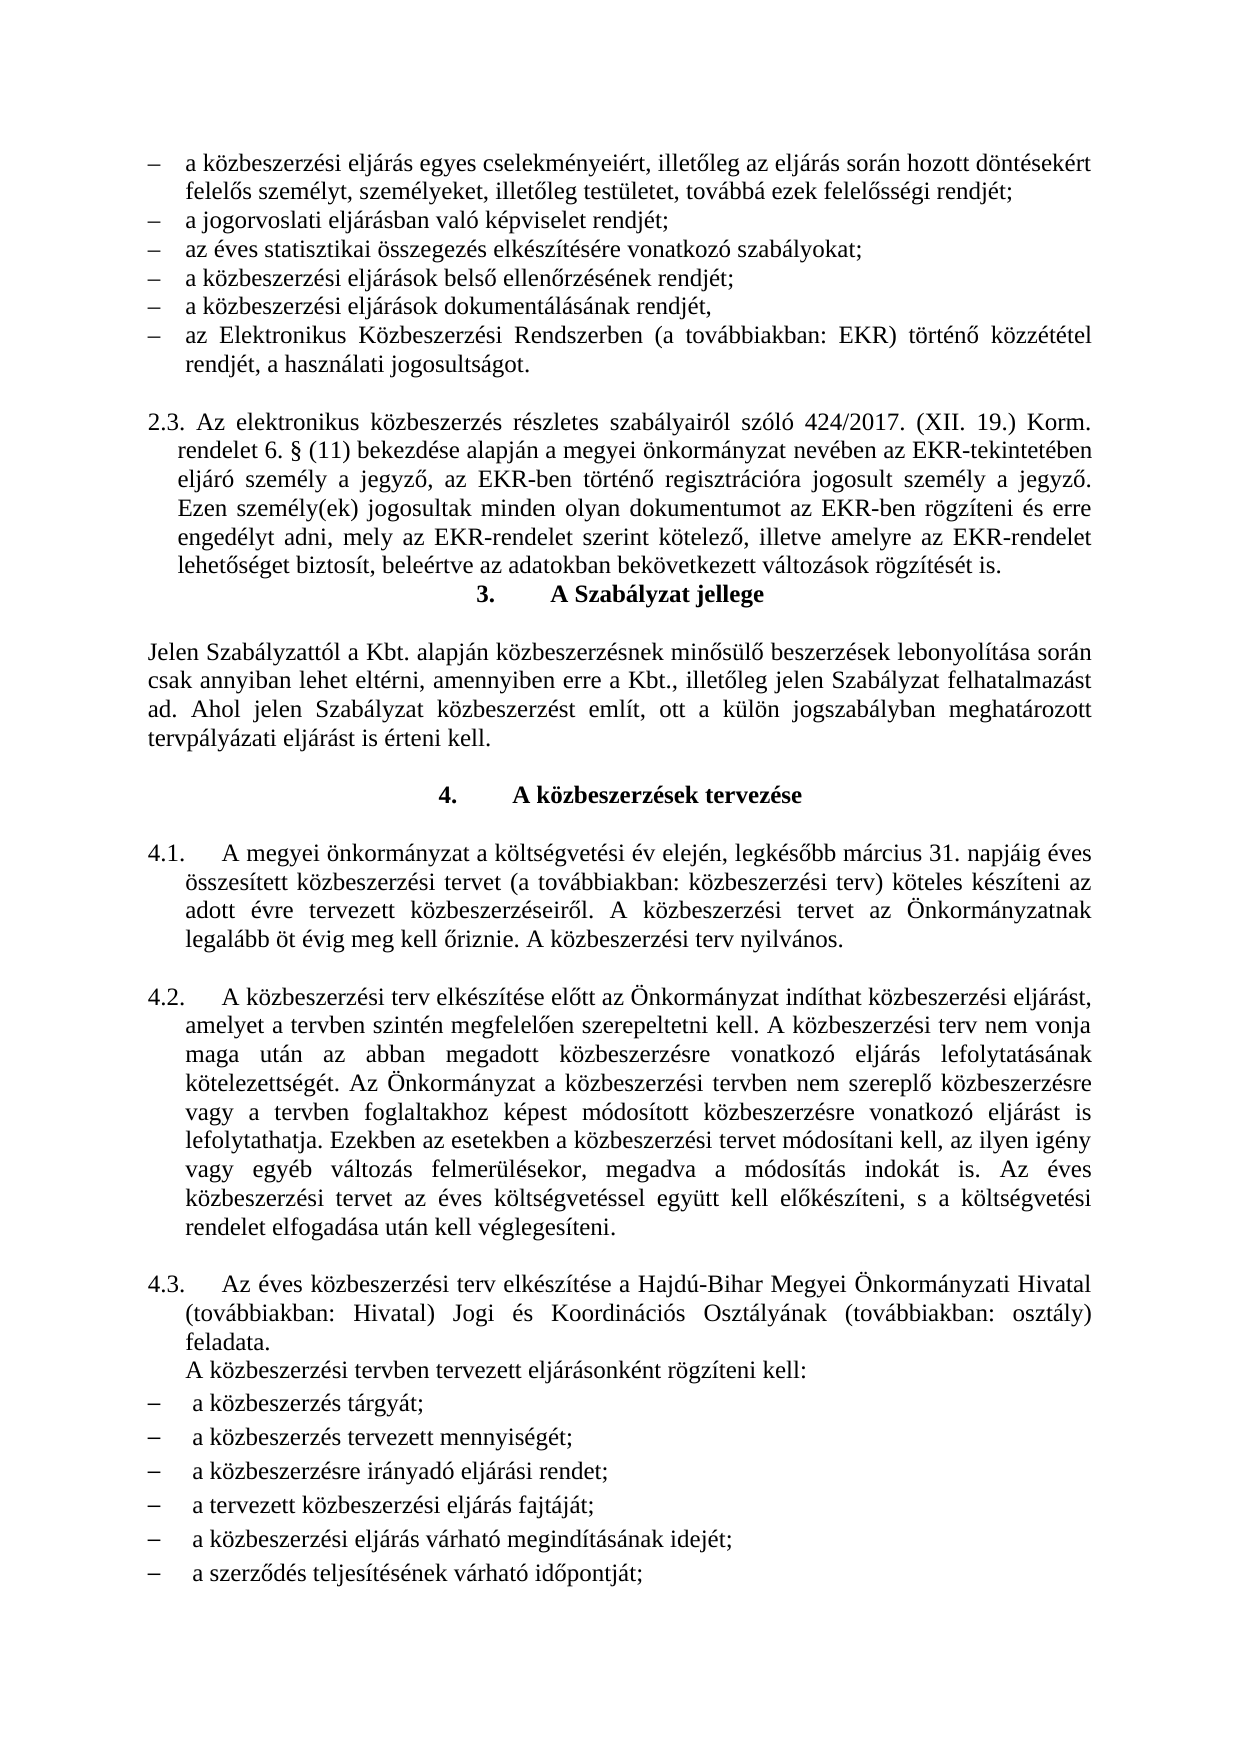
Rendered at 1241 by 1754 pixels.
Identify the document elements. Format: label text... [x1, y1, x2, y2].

list Az éves közbeszerzési terv elkészítése a Hajdú-Bihar Megyei Önkormányzati Hivatal (továbbiakban: Hivatal) Jogi és Koordinációs Osztályának (továbbiakban: osztály) feladata. [148, 1269, 1092, 1356]
list a közbeszerzés tervezett mennyiségét; [148, 1418, 1092, 1452]
list a közbeszerzés tárgyát; [148, 1384, 1092, 1418]
text Jelen Szabályzattól a Kbt. alapján közbeszerzésnek minősülő beszerzések lebonyolítása során csak annyiban lehet eltérni, amennyiben erre a Kbt., illetőleg jelen Szabályzat felhatalmazást ad. Ahol jelen Szabályzat közbeszerzést említ, ott a külön jogszabályban meghatározott tervpályázati eljárást is érteni kell. [148, 637, 1092, 752]
list a közbeszerzési eljárás egyes cselekményeiért, illetőleg az eljárás során hozott döntésekért felelős személyt, személyeket, illetőleg testületet, továbbá ezek felelősségi rendjét; [148, 148, 1092, 205]
text 2.3. Az elektronikus közbeszerzés részletes szabályairól szóló 424/2017. (XII. 19.) Korm. rendelet 6. § (11) bekezdése alapján a megyei önkormányzat nevében az EKR-tekintetében eljáró személy a jegyző, az EKR-ben történő regisztrációra jogosult személy a jegyző. Ezen személy(ek) jogosultak minden olyan dokumentumot az EKR-ben rögzíteni és erre engedélyt adni, mely az EKR-rendelet szerint kötelező, illetve amelyre az EKR-rendelet lehetőséget biztosít, beleértve az adatokban bekövetkezett változások rögzítését is. [148, 407, 1092, 579]
list az éves statisztikai összegezés elkészítésére vonatkozó szabályokat; [148, 234, 1092, 263]
list A megyei önkormányzat a költségvetési év elején, legkésőbb március 31. napjáig éves összesített közbeszerzési tervet (a továbbiakban: közbeszerzési terv) köteles készíteni az adott évre tervezett közbeszerzéseiről. A közbeszerzési tervet az Önkormányzatnak legalább öt évig meg kell őriznie. A közbeszerzési terv nyilvános. [148, 838, 1092, 953]
text 3. A Szabályzat jellege [148, 579, 1092, 608]
list a közbeszerzési eljárások belső ellenőrzésének rendjét; [148, 263, 1092, 291]
text 4. A közbeszerzések tervezése [148, 781, 1092, 809]
list az Elektronikus Közbeszerzési Rendszerben (a továbbiakban: EKR) történő közzététel rendjét, a használati jogosultságot. [148, 320, 1092, 378]
list a közbeszerzésre irányadó eljárási rendet; [148, 1452, 1092, 1487]
list a közbeszerzési eljárás várható megindításának idejét; [148, 1521, 1092, 1555]
list A közbeszerzési terv elkészítése előtt az Önkormányzat indíthat közbeszerzési eljárást, amelyet a tervben szintén megfelelően szerepeltetni kell. A közbeszerzési terv nem vonja maga után az abban megadott közbeszerzésre vonatkozó eljárás lefolytatásának kötelezettségét. Az Önkormányzat a közbeszerzési tervben nem szereplő közbeszerzésre vagy a tervben foglaltakhoz képest módosított közbeszerzésre vonatkozó eljárást is lefolytathatja. Ezekben az esetekben a közbeszerzési tervet módosítani kell, az ilyen igény vagy egyéb változás felmerülésekor, megadva a módosítás indokát is. Az éves közbeszerzési tervet az éves költségvetéssel együtt kell előkészíteni, s a költségvetési rendelet elfogadása után kell véglegesíteni. [148, 982, 1092, 1241]
list a közbeszerzési eljárások dokumentálásának rendjét, [148, 291, 1092, 320]
text A közbeszerzési tervben tervezett eljárásonként rögzíteni kell: [185, 1356, 1092, 1384]
list a jogorvoslati eljárásban való képviselet rendjét; [148, 205, 1092, 234]
list a szerződés teljesítésének várható időpontját; [148, 1555, 1092, 1589]
list a tervezett közbeszerzési eljárás fajtáját; [148, 1487, 1092, 1521]
